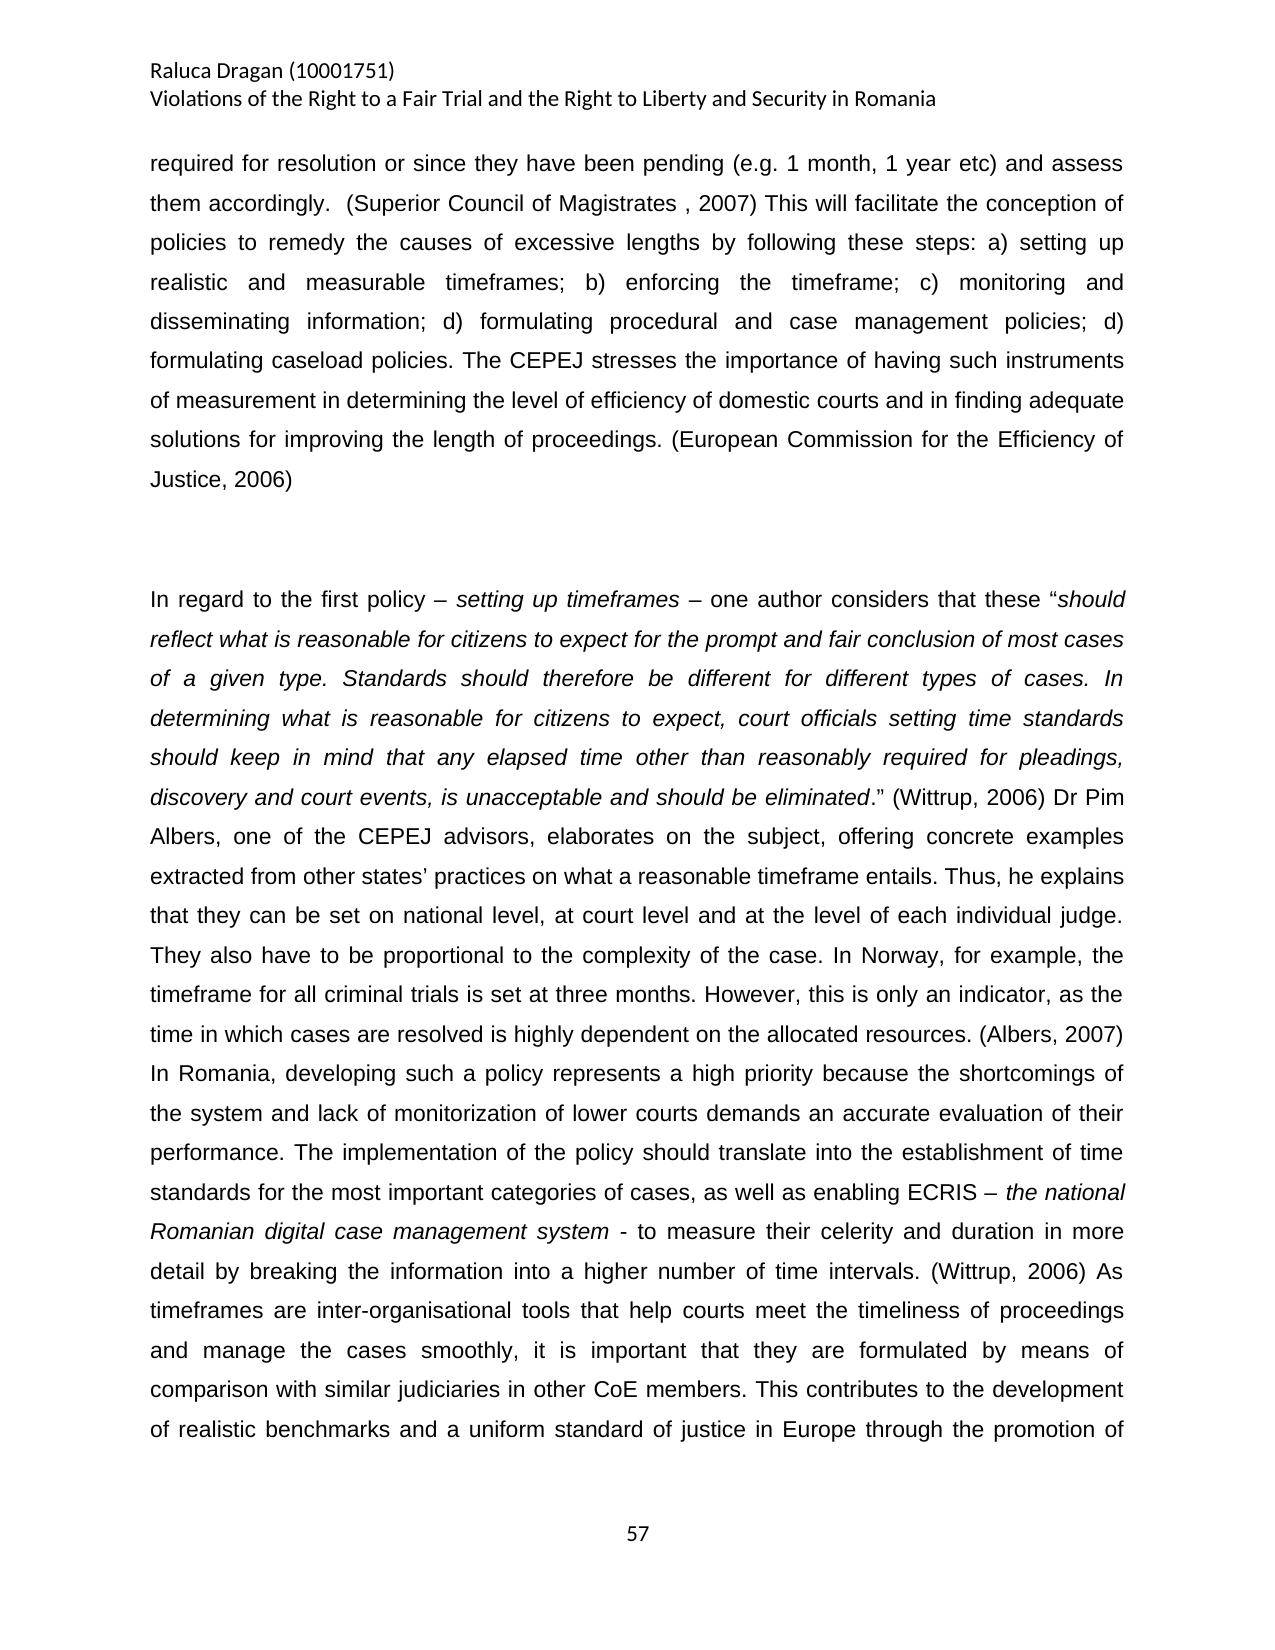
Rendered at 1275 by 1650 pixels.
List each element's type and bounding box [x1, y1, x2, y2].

text [150, 586, 1125, 1442]
text [150, 150, 1125, 492]
